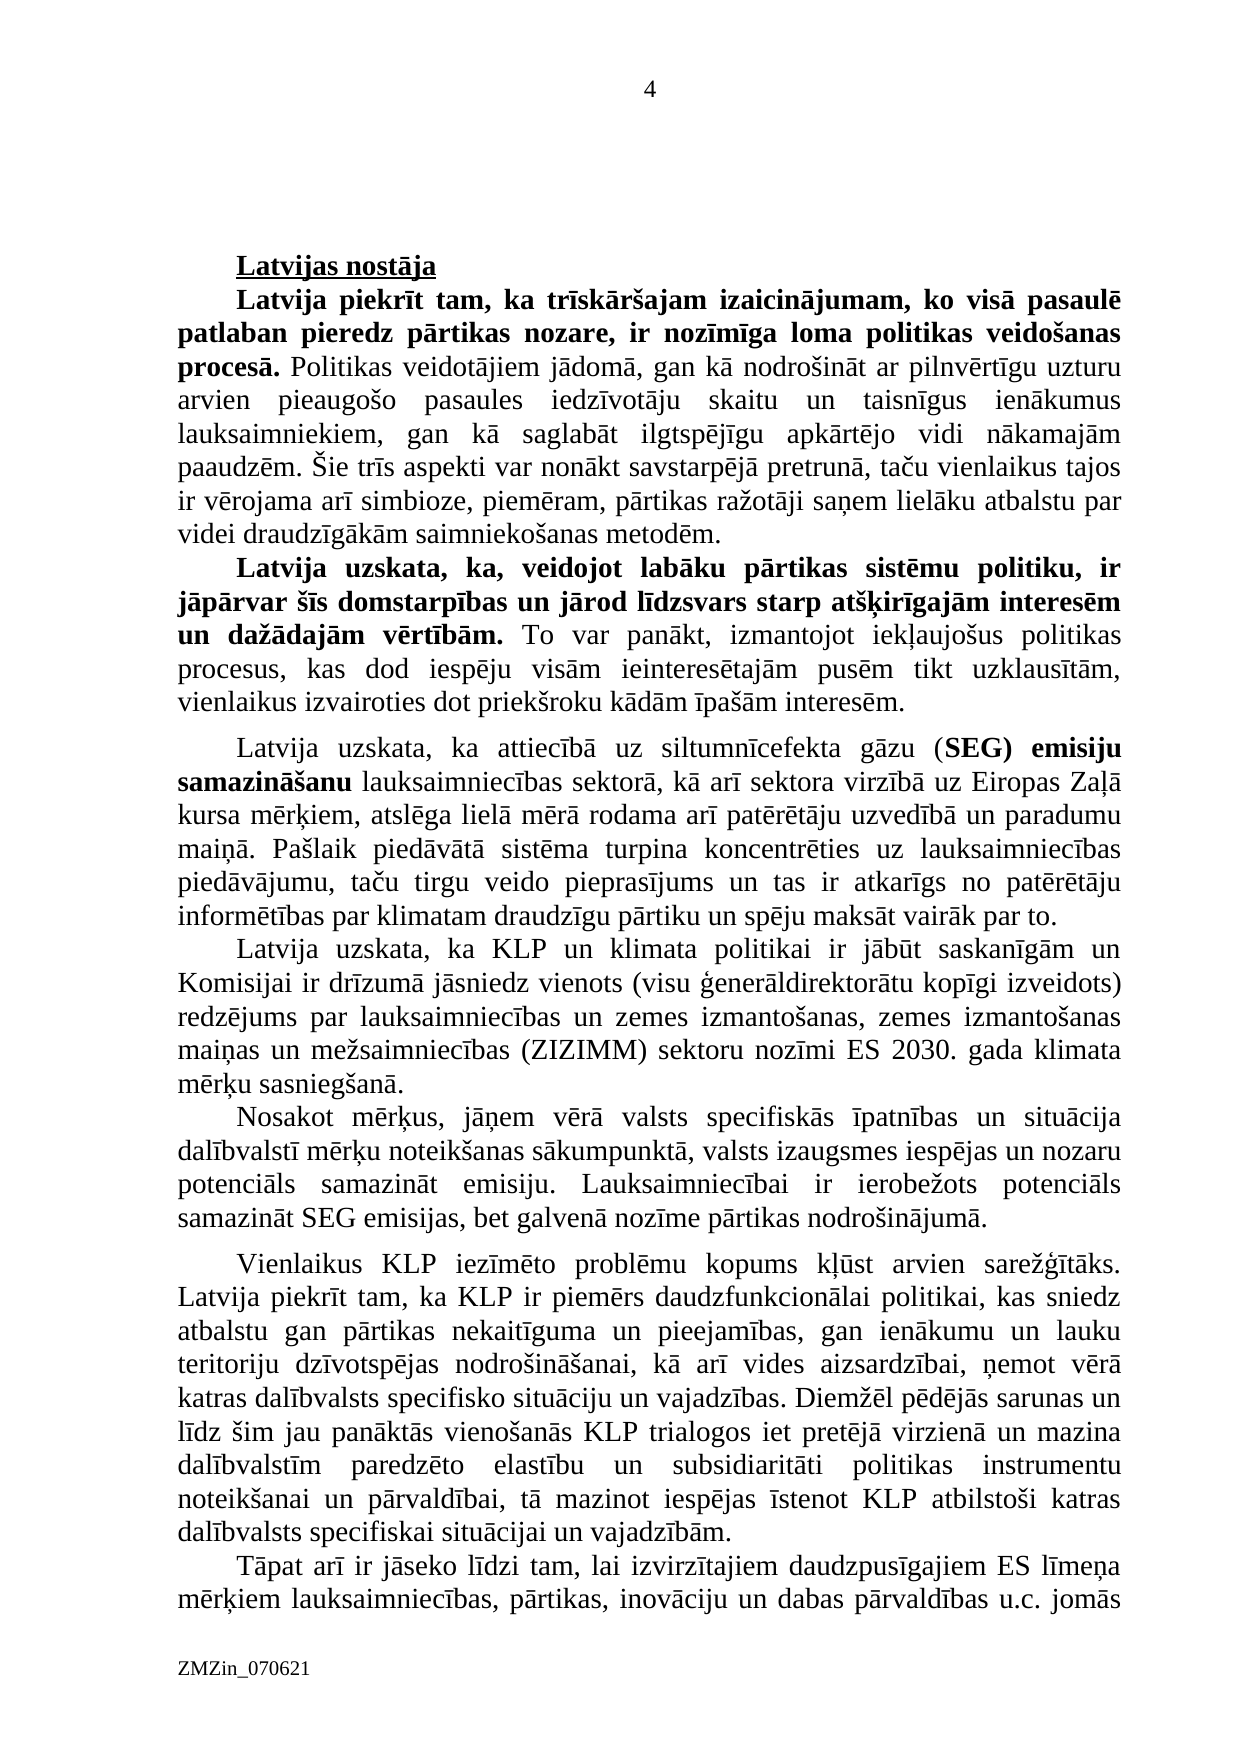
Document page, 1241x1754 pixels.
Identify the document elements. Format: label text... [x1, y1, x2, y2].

text Latvija uzskata, ka KLP un klimata politikai ir jābūt saskanīgām un Komisijai ir drīzumā jāsniedz vienots (visu ģenerāldirektorātu kopīgi izveidots) redzējums par lauksaimniecības un zemes izmantošanas, zemes izmantošanas maiņas un mežsaimniecības (ZIZIMM) sektoru nozīmi ES 2030. gada klimata mērķu sasniegšanā. [177, 932, 1122, 1099]
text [177, 1548, 1122, 1615]
text Latvija uzskata, ka attiecībā uz siltumnīcefekta gāzu (SEG) emisiju samazināšanu lauksaimniecības sektorā, kā arī sektora virzībā uz Eiropas Zaļā kursa mērķiem, atslēga lielā mērā rodama arī patērētāju uzvedībā un paradumu maiņā. Pašlaik piedāvātā sistēma turpina koncentrēties uz lauksaimniecības piedāvājumu, taču tirgu veido pieprasījums un tas ir atkarīgs no patērētāju informētības par klimatam draudzīgu pārtiku un spēju maksāt vairāk par to. [177, 730, 1122, 932]
text Latvija piekrīt tam, ka trīskāršajam izaicinājumam, ko visā pasaulē patlaban pieredz pārtikas nozare, ir nozīmīga loma politikas veidošanas procesā. Politikas veidotājiem jādomā, gan kā nodrošināt ar pilnvērtīgu uzturu arvien pieaugošo pasaules iedzīvotāju skaitu un taisnīgus ienākumus lauksaimniekiem, gan kā saglabāt ilgtspējīgu apkārtējo vidi nākamajām paaudzēm. Šie trīs aspekti var nonākt savstarpējā pretrunā, taču vienlaikus tajos ir vērojama arī simbioze, piemēram, pārtikas ražotāji saņem lielāku atbalstu par videi draudzīgākām saimniekošanas metodēm. [177, 282, 1122, 550]
text Vienlaikus KLP iezīmēto problēmu kopums kļūst arvien sarežģītāks. Latvija piekrīt tam, ka KLP ir piemērs daudzfunkcionālai politikai, kas sniedz atbalstu gan pārtikas nekaitīguma un pieejamības, gan ienākumu un lauku teritoriju dzīvotspējas nodrošināšanai, kā arī vides aizsardzībai, ņemot vērā katras dalībvalsts specifisko situāciju un vajadzības. Diemžēl pēdējās sarunas un līdz šim jau panāktās vienošanās KLP trialogos iet pretējā virzienā un mazina dalībvalstīm paredzēto elastību un subsidiaritāti politikas instrumentu noteikšanai un pārvaldībai, tā mazinot iespējas īstenot KLP atbilstoši katras dalībvalsts specifiskai situācijai un vajadzībām. [177, 1246, 1122, 1548]
text Latvija uzskata, ka, veidojot labāku pārtikas sistēmu politiku, ir jāpārvar šīs domstarpības un jārod līdzsvars starp atšķirīgajām interesēm un dažādajām vērtībām. To var panākt, izmantojot iekļaujošus politikas procesus, kas dod iespēju visām ieinteresētajām pusēm tikt uzklausītām, vienlaikus izvairoties dot priekšroku kādām īpašām interesēm. [177, 550, 1122, 718]
text Nosakot mērķus, jāņem vērā valsts specifiskās īpatnības un situācija dalībvalstī mērķu noteikšanas sākumpunktā, valsts izaugsmes iespējas un nozaru potenciāls samazināt emisiju. Lauksaimniecībai ir ierobežots potenciāls samazināt SEG emisijas, bet galvenā nozīme pārtikas nodrošinājumā. [177, 1099, 1122, 1233]
text Latvijas nostāja [177, 248, 1122, 282]
